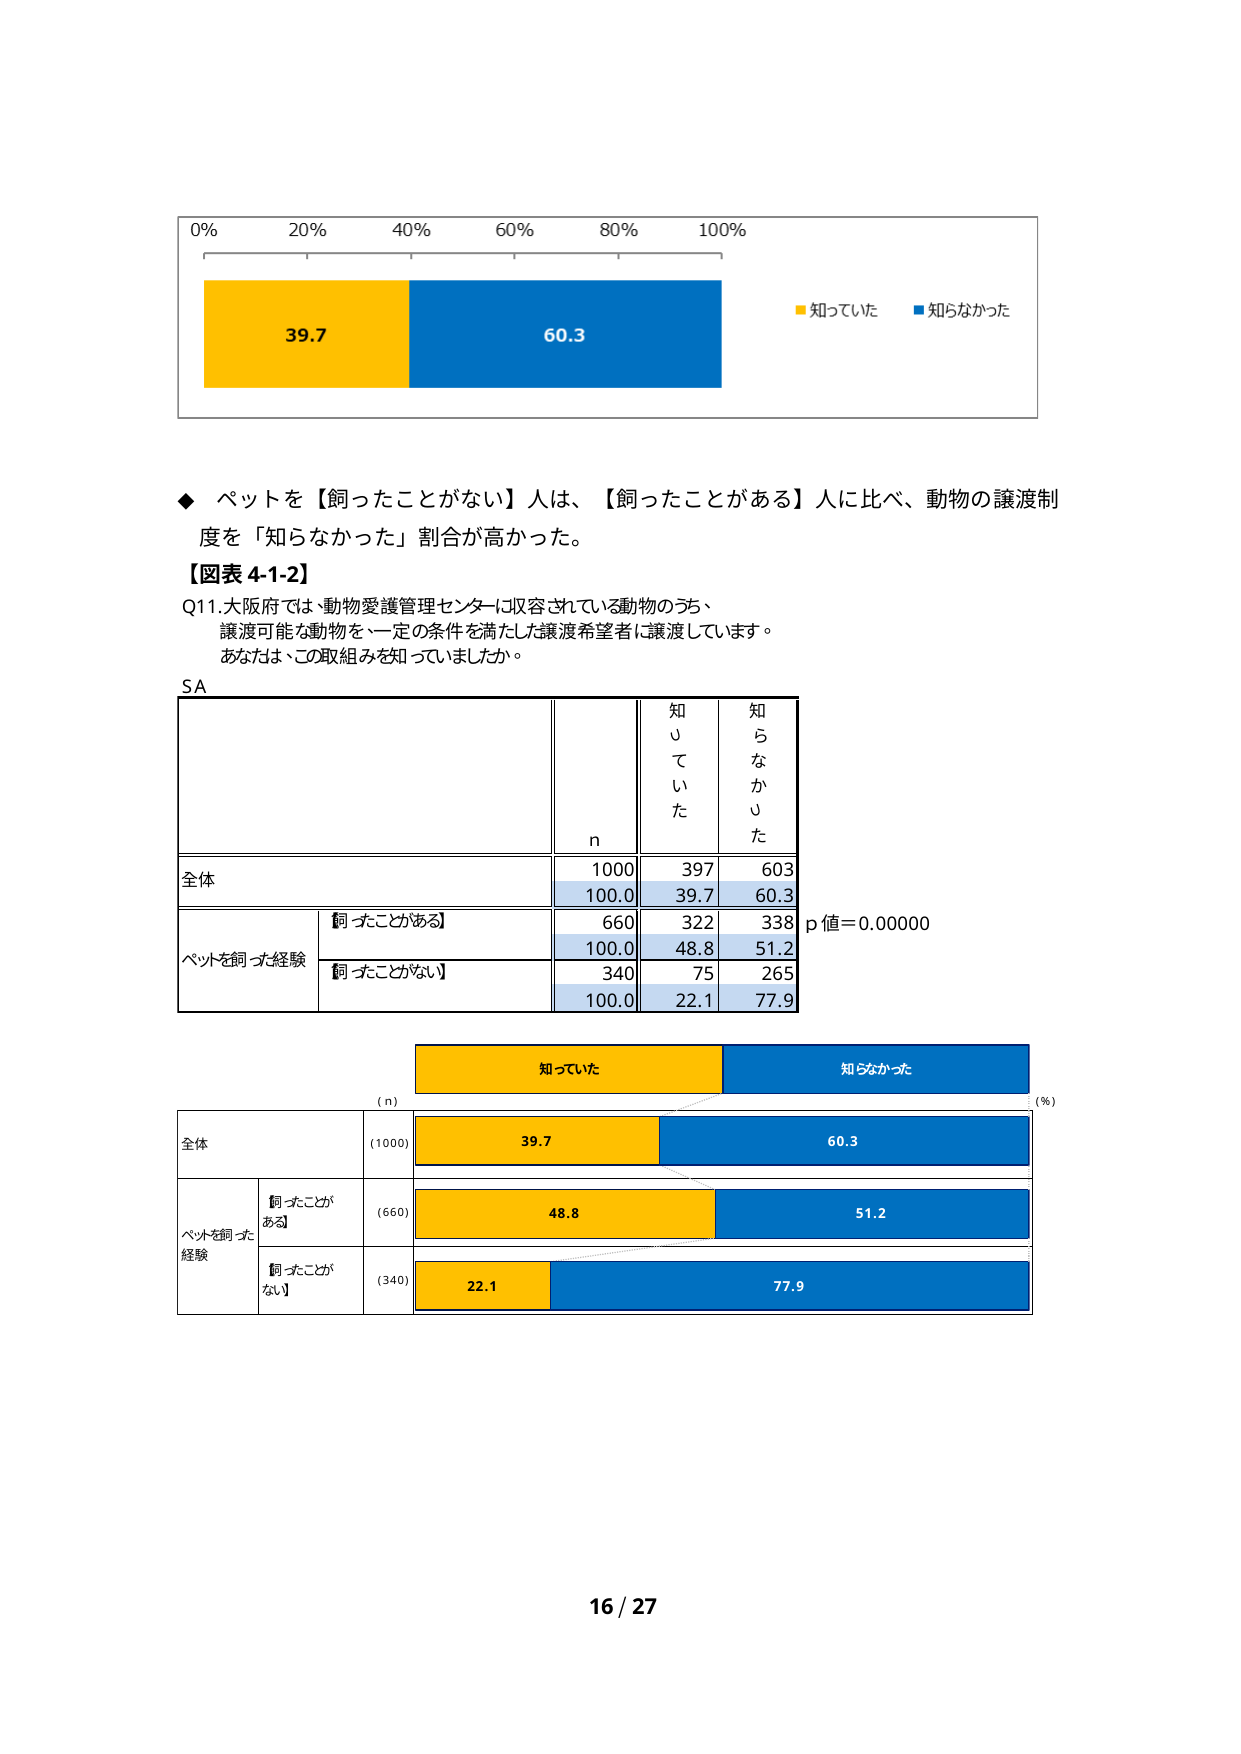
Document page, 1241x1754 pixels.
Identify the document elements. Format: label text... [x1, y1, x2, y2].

text ◆ ペットを【飼ったことがない】人は、【飼ったことがある】人に比べ、動物の譲渡制度を「知らなかった」割合が高かった。 [177, 479, 1063, 554]
picture [177, 216, 1039, 419]
text 【図表4-1-2】 [177, 554, 1063, 592]
